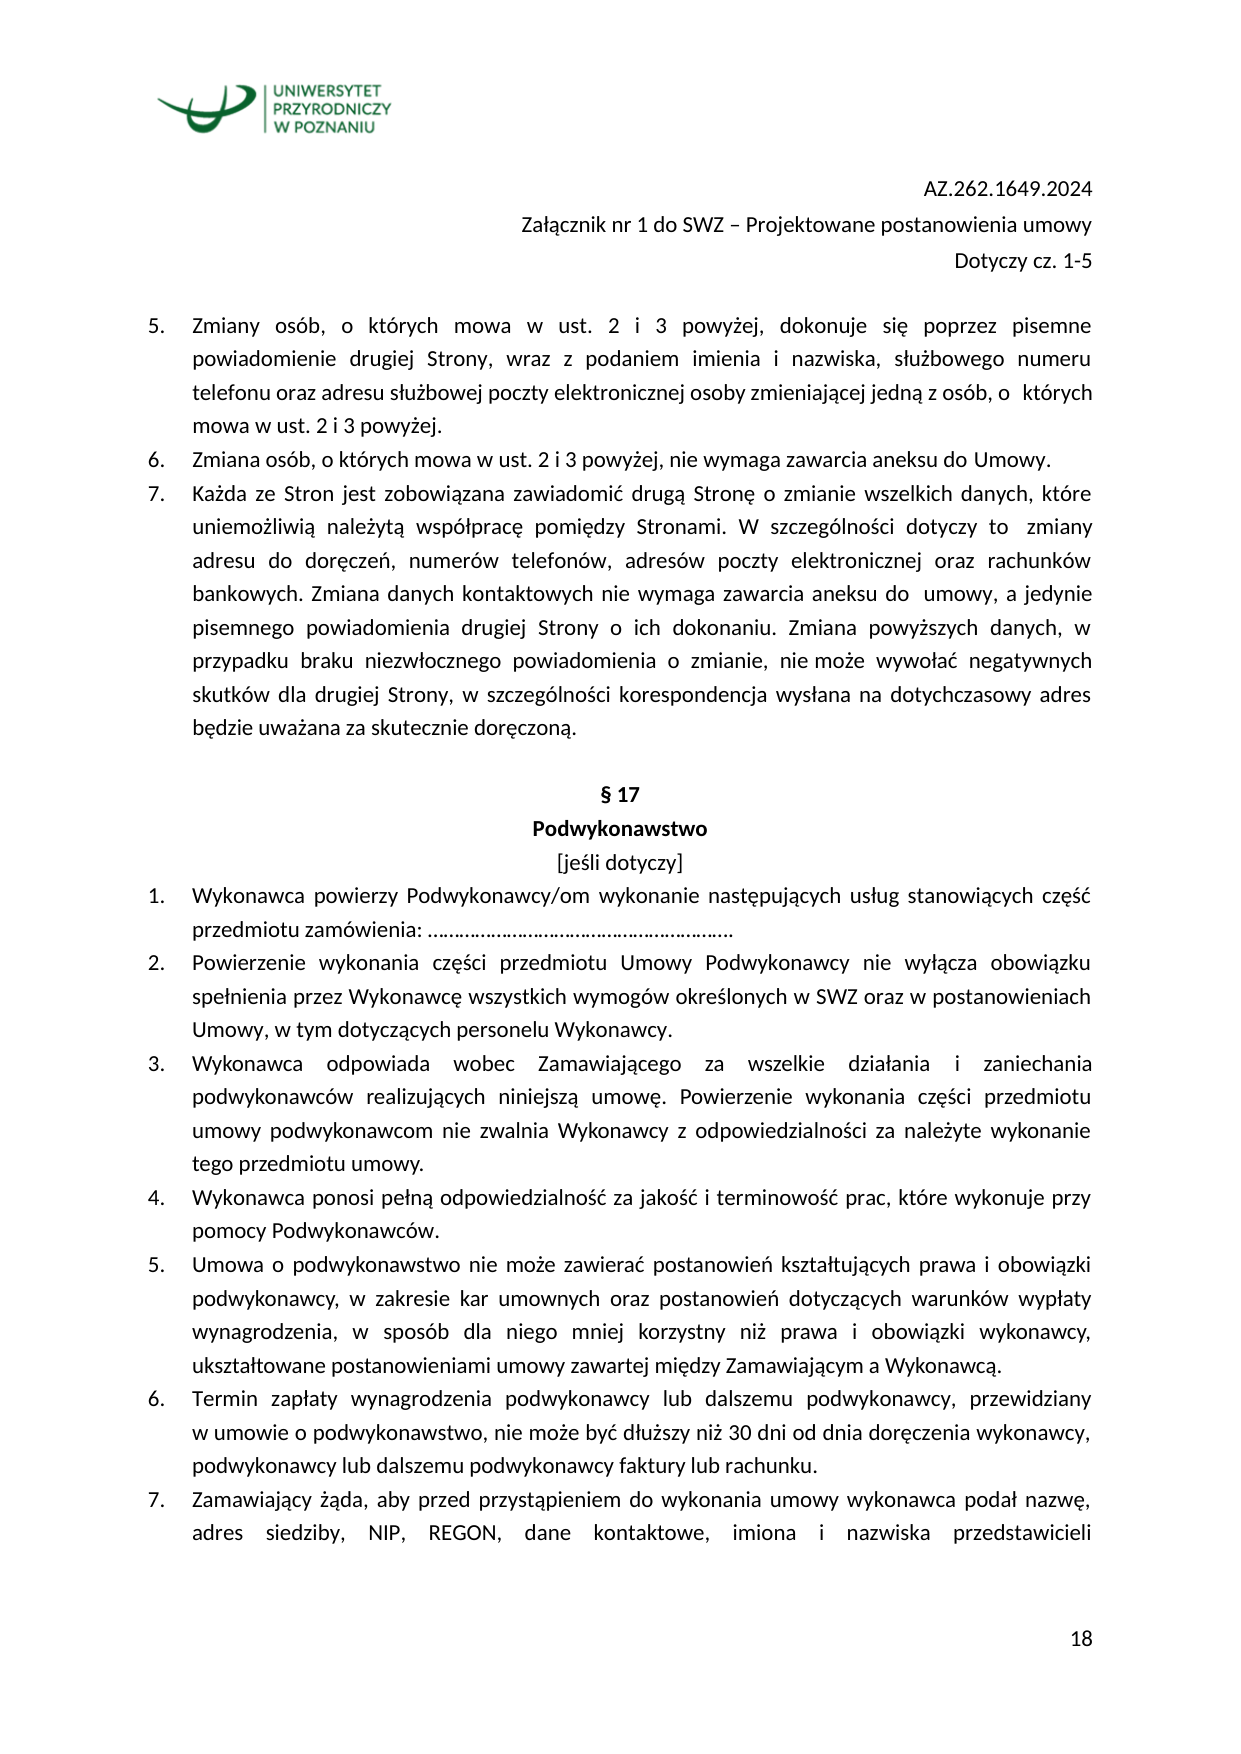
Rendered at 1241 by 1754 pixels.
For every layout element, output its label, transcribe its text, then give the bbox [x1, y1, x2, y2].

subtitle § 17 [148, 781, 1093, 808]
list Zmiany osób, o których mowa w ust. 2 i 3 powyżej, dokonuje się poprzez pisemne powiadomienie drugiej Strony, wraz z podaniem imienia i nazwiska, służbowego numeru telefonu oraz adresu służbowej poczty elektronicznej osoby zmieniającej jedną z osób, o których mowa w ust. 2 i 3 powyżej. [148, 311, 1093, 439]
subtitle Podwykonawstwo [148, 814, 1093, 842]
list Termin zapłaty wynagrodzenia podwykonawcy lub dalszemu podwykonawcy, przewidziany w umowie o podwykonawstwo, nie może być dłuższy niż 30 dni od dnia doręczenia wykonawcy, podwykonawcy lub dalszemu podwykonawcy faktury lub rachunku. [148, 1384, 1093, 1479]
text [jeśli dotyczy] [148, 848, 1093, 876]
list Zmiana osób, o których mowa w ust. 2 i 3 powyżej, nie wymaga zawarcia aneksu do Umowy. [148, 445, 1093, 473]
list Powierzenie wykonania części przedmiotu Umowy Podwykonawcy nie wyłącza obowiązku spełnienia przez Wykonawcę wszystkich wymogów określonych w SWZ oraz w postanowieniach Umowy, w tym dotyczących personelu Wykonawcy. [148, 948, 1093, 1043]
list Każda ze Stron jest zobowiązana zawiadomić drugą Stronę o zmianie wszelkich danych, które uniemożliwią należytą współpracę pomiędzy Stronami. W szczególności dotyczy to zmiany adresu do doręczeń, numerów telefonów, adresów poczty elektronicznej oraz rachunków bankowych. Zmiana danych kontaktowych nie wymaga zawarcia aneksu do umowy, a jedynie pisemnego powiadomienia drugiej Strony o ich dokonaniu. Zmiana powyższych danych, w przypadku braku niezwłocznego powiadomienia o zmianie, nie może wywołać negatywnych skutków dla drugiej Strony, w szczególności korespondencja wysłana na dotychczasowy adres będzie uważana za skutecznie doręczoną. [148, 479, 1093, 741]
picture [147, 73, 403, 146]
list Wykonawca ponosi pełną odpowiedzialność za jakość i terminowość prac, które wykonuje przy pomocy Podwykonawców. [148, 1183, 1093, 1244]
list Wykonawca odpowiada wobec Zamawiającego za wszelkie działania i zaniechania podwykonawców realizujących niniejszą umowę. Powierzenie wykonania części przedmiotu umowy podwykonawcom nie zwalnia Wykonawcy z odpowiedzialności za należyte wykonanie tego przedmiotu umowy. [148, 1049, 1093, 1177]
list Wykonawca powierzy Podwykonawcy/om wykonanie następujących usług stanowiących część przedmiotu zamówienia: …………………………………………………. [148, 881, 1093, 943]
list Umowa o podwykonawstwo nie może zawierać postanowień kształtujących prawa i obowiązki podwykonawcy, w zakresie kar umownych oraz postanowień dotyczących warunków wypłaty wynagrodzenia, w sposób dla niego mniej korzystny niż prawa i obowiązki wykonawcy, ukształtowane postanowieniami umowy zawartej między Zamawiającym a Wykonawcą. [148, 1250, 1093, 1379]
